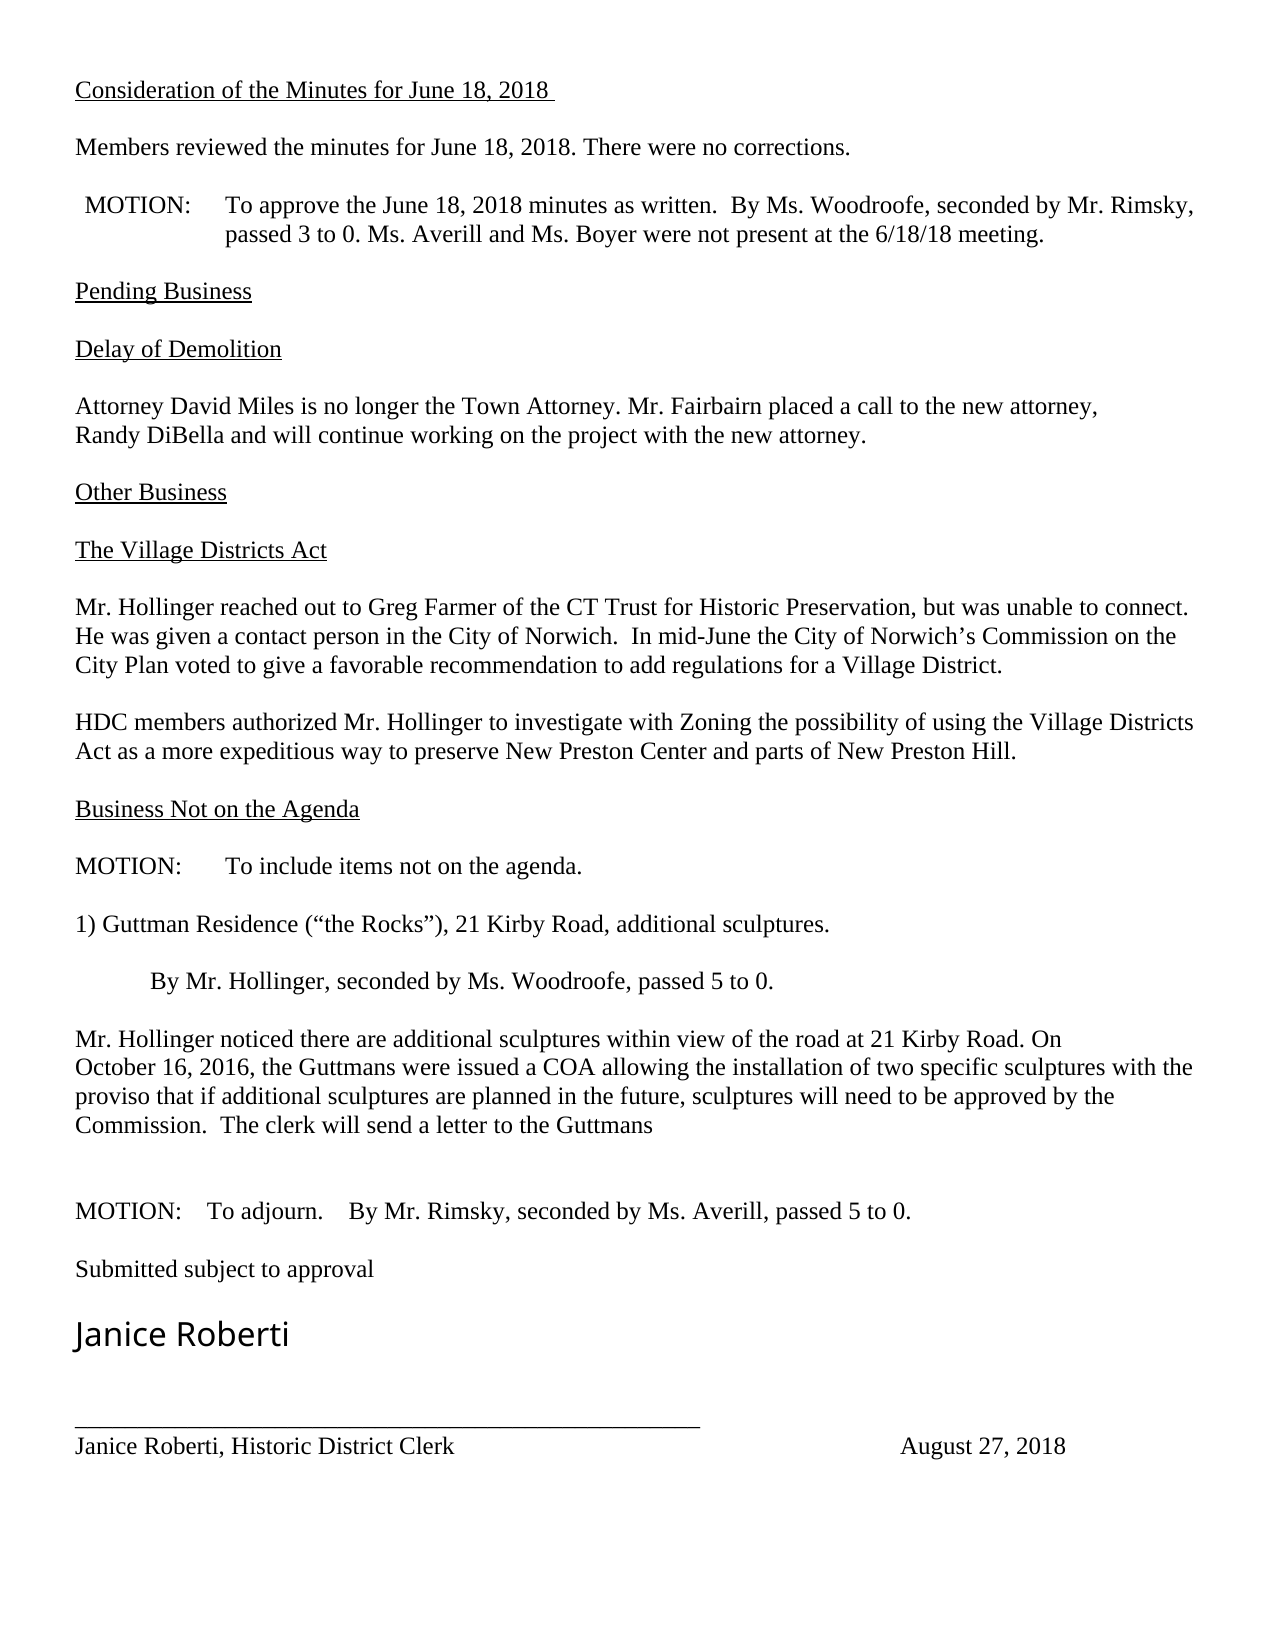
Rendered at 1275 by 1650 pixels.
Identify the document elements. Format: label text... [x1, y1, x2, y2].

text Submitted subject to approval [75, 1254, 1200, 1282]
text Consideration of the Minutes for June 18, 2018 [75, 75, 1200, 104]
text Pending Business [75, 276, 1200, 305]
text By Mr. Hollinger, seconded by Ms. Woodroofe, passed 5 to 0. [75, 966, 1200, 995]
text MOTION: To include items not on the agenda. [75, 851, 1200, 880]
text __________________________________________________ [75, 1402, 1200, 1431]
text October 16, 2016, the Guttmans were issued a COA allowing the installation of two specific sculptures with the proviso that if additional sculptures are planned in the future, sculptures will need to be approved by the Commission. The clerk will send a letter to the Guttmans [75, 1052, 1200, 1139]
text MOTION: To approve the June 18, 2018 minutes as written. By Ms. Woodroofe, seconded by Mr. Rimsky, passed 3 to 0. Ms. Averill and Ms. Boyer were not present at the 6/18/18 meeting. [84, 190, 1200, 247]
text Delay of Demolition [75, 334, 1200, 362]
text Members reviewed the minutes for June 18, 2018. There were no corrections. [75, 132, 1200, 161]
text HDC members authorized Mr. Hollinger to investigate with Zoning the possibility of using the Village Districts Act as a more expeditious way to preserve New Preston Center and parts of New Preston Hill. [75, 707, 1200, 765]
text Attorney David Miles is no longer the Town Attorney. Mr. Fairbairn placed a call to the new attorney, [0, 391, 1200, 420]
text Janice Roberti [75, 1311, 1200, 1357]
text Other Business [75, 477, 1200, 506]
text 1) Guttman Residence (“the Rocks”), 21 Kirby Road, additional sculptures. [75, 909, 1200, 937]
text The Village Districts Act [75, 535, 1200, 564]
text Janice Roberti, Historic District Clerk August 27, 2018 [75, 1431, 1200, 1459]
text Mr. Hollinger noticed there are additional sculptures within view of the road at 21 Kirby Road. On [75, 1024, 1200, 1052]
text Mr. Hollinger reached out to Greg Farmer of the CT Trust for Historic Preservation, but was unable to connect. He was given a contact person in the City of Norwich. In mid-June the City of Norwich’s Commission on the City Plan voted to give a favorable recommendation to add regulations for a Village District. [75, 592, 1200, 679]
text Randy DiBella and will continue working on the project with the new attorney. [0, 420, 1200, 449]
text Business Not on the Agenda [75, 794, 1200, 822]
text MOTION: To adjourn. By Mr. Rimsky, seconded by Ms. Averill, passed 5 to 0. [75, 1196, 1200, 1225]
